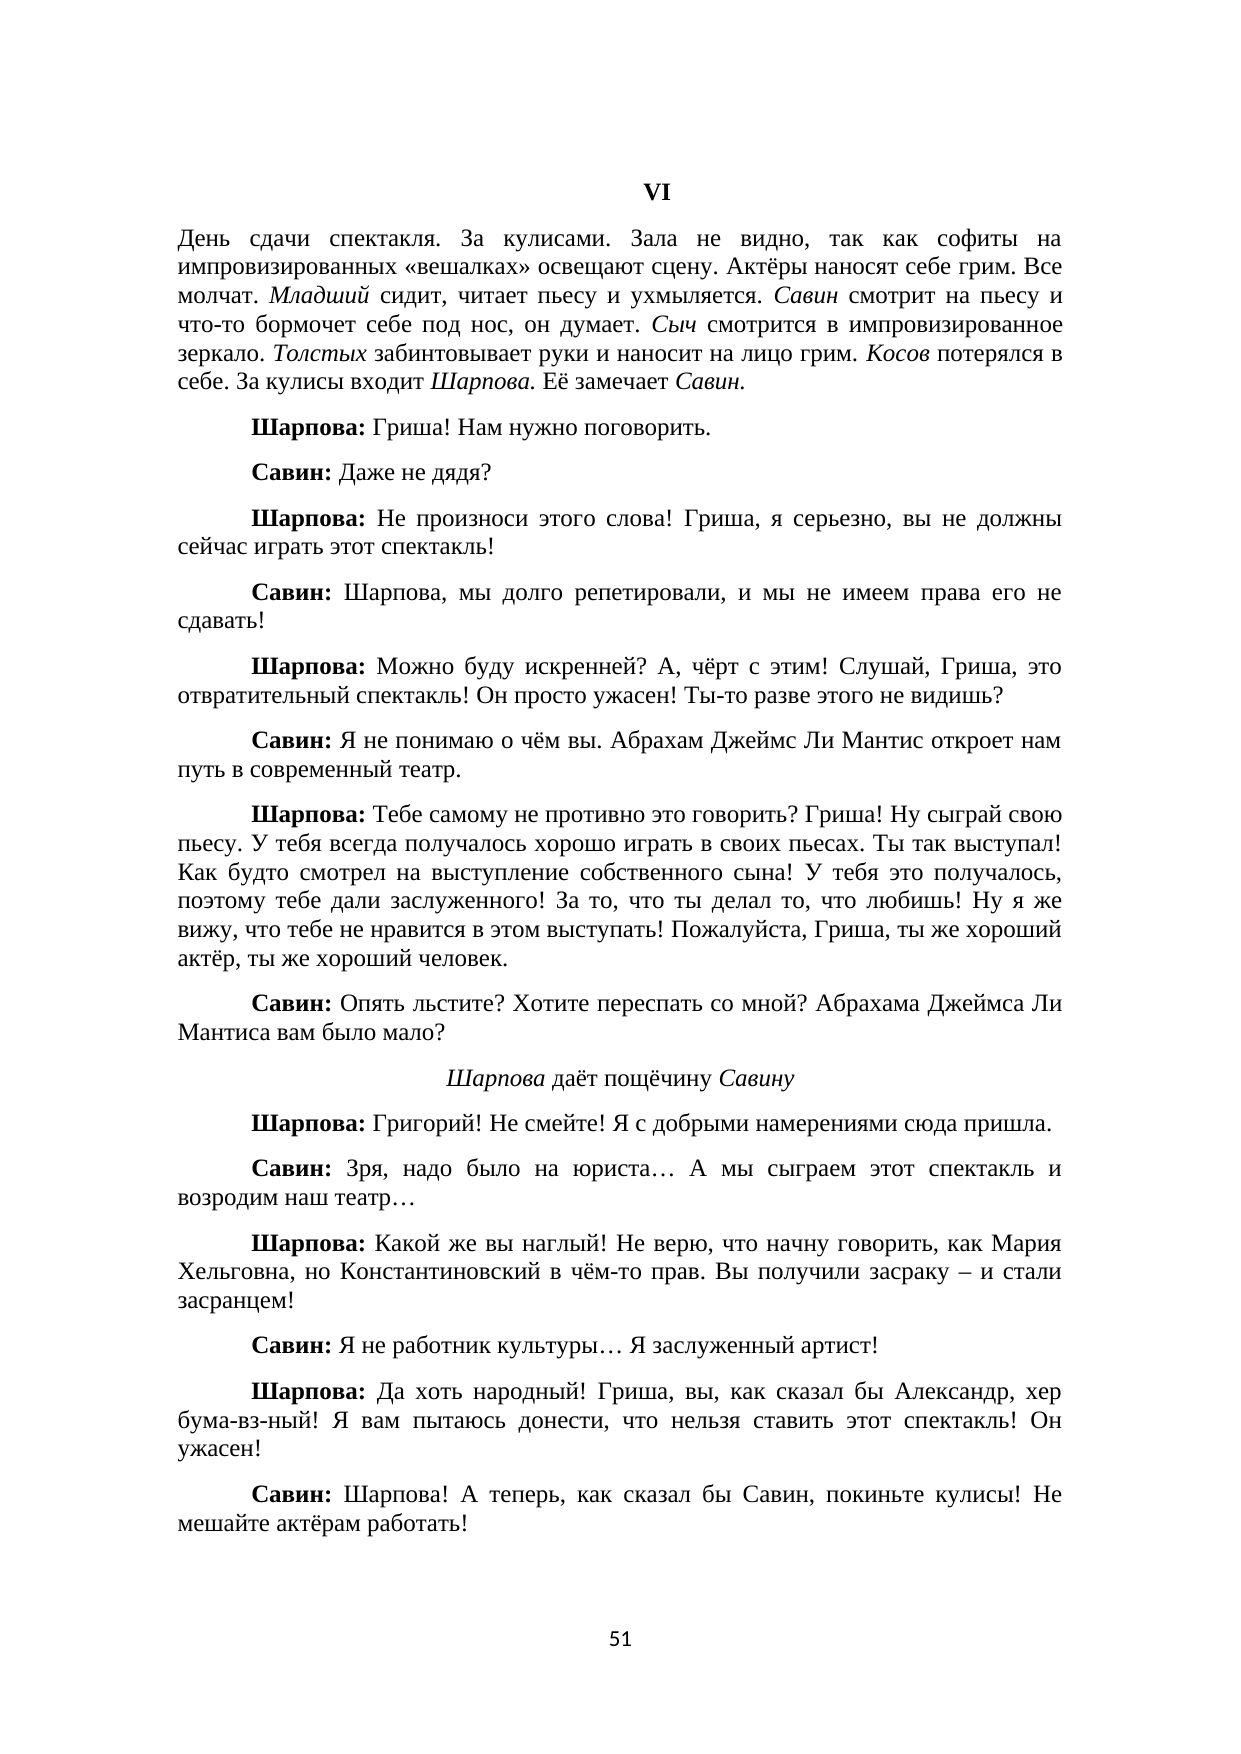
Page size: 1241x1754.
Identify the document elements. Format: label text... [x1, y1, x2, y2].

text Савин: Я не работник культуры… Я заслуженный артист! [177, 1331, 1063, 1359]
text Шарпова: Гриша! Нам нужно поговорить. [177, 412, 1063, 441]
text День сдачи спектакля. За кулисами. Зала не видно, так как софиты на импровизированных «вешалках» освещают сцену. Актёры наносят себе грим. Все молчат. Младший сидит, читает пьесу и ухмыляется. Савин смотрит на пьесу и что-то бормочет себе под нос, он думает. Сыч смотрится в импровизированное зеркало. Толстых забинтовывает руки и наносит на лицо грим. Косов потерялся в себе. За кулисы входит Шарпова. Её замечает Савин. [177, 223, 1063, 395]
text Савин: Шарпова! А теперь, как сказал бы Савин, покиньте кулисы! Не мешайте актёрам работать! [177, 1479, 1063, 1536]
text Шарпова: Да хоть народный! Гриша, вы, как сказал бы Александр, хер бума-вз-ный! Я вам пытаюсь донести, что нельзя ставить этот спектакль! Он ужасен! [177, 1376, 1063, 1462]
text Шарпова: Какой же вы наглый! Не верю, что начну говорить, как Мария Хельговна, но Константиновский в чём-то прав. Вы получили засраку – и стали засранцем! [177, 1228, 1063, 1314]
text Шарпова: Можно буду искренней? А, чёрт с этим! Слушай, Гриша, это отвратительный спектакль! Он просто ужасен! Ты-то разве этого не видишь? [177, 651, 1063, 708]
text VI [177, 177, 1063, 206]
text Шарпова: Тебе самому не противно это говорить? Гриша! Ну сыграй свою пьесу. У тебя всегда получалось хорошо играть в своих пьесах. Ты так выступал! Как будто смотрел на выступление собственного сына! У тебя это получалось, поэтому тебе дали заслуженного! За то, что ты делал то, что любишь! Ну я же вижу, что тебе не нравится в этом выступать! Пожалуйста, Гриша, ты же хороший актёр, ты же хороший человек. [177, 799, 1063, 972]
text Шарпова даёт пощёчину Савину [177, 1063, 1063, 1091]
text Савин: Шарпова, мы долго репетировали, и мы не имеем права его не сдавать! [177, 577, 1063, 634]
text Савин: Опять льстите? Хотите переспать со мной? Абрахама Джеймса Ли Мантиса вам было мало? [177, 988, 1063, 1046]
text Шарпова: Григорий! Не смейте! Я с добрыми намерениями сюда пришла. [177, 1108, 1063, 1137]
text Шарпова: Не произноси этого слова! Гриша, я серьезно, вы не должны сейчас играть этот спектакль! [177, 503, 1063, 560]
text Савин: Даже не дядя? [177, 457, 1063, 486]
text Савин: Я не понимаю о чём вы. Абрахам Джеймс Ли Мантис откроет нам путь в современный театр. [177, 725, 1063, 783]
text Савин: Зря, надо было на юриста… А мы сыграем этот спектакль и возродим наш театр… [177, 1153, 1063, 1211]
